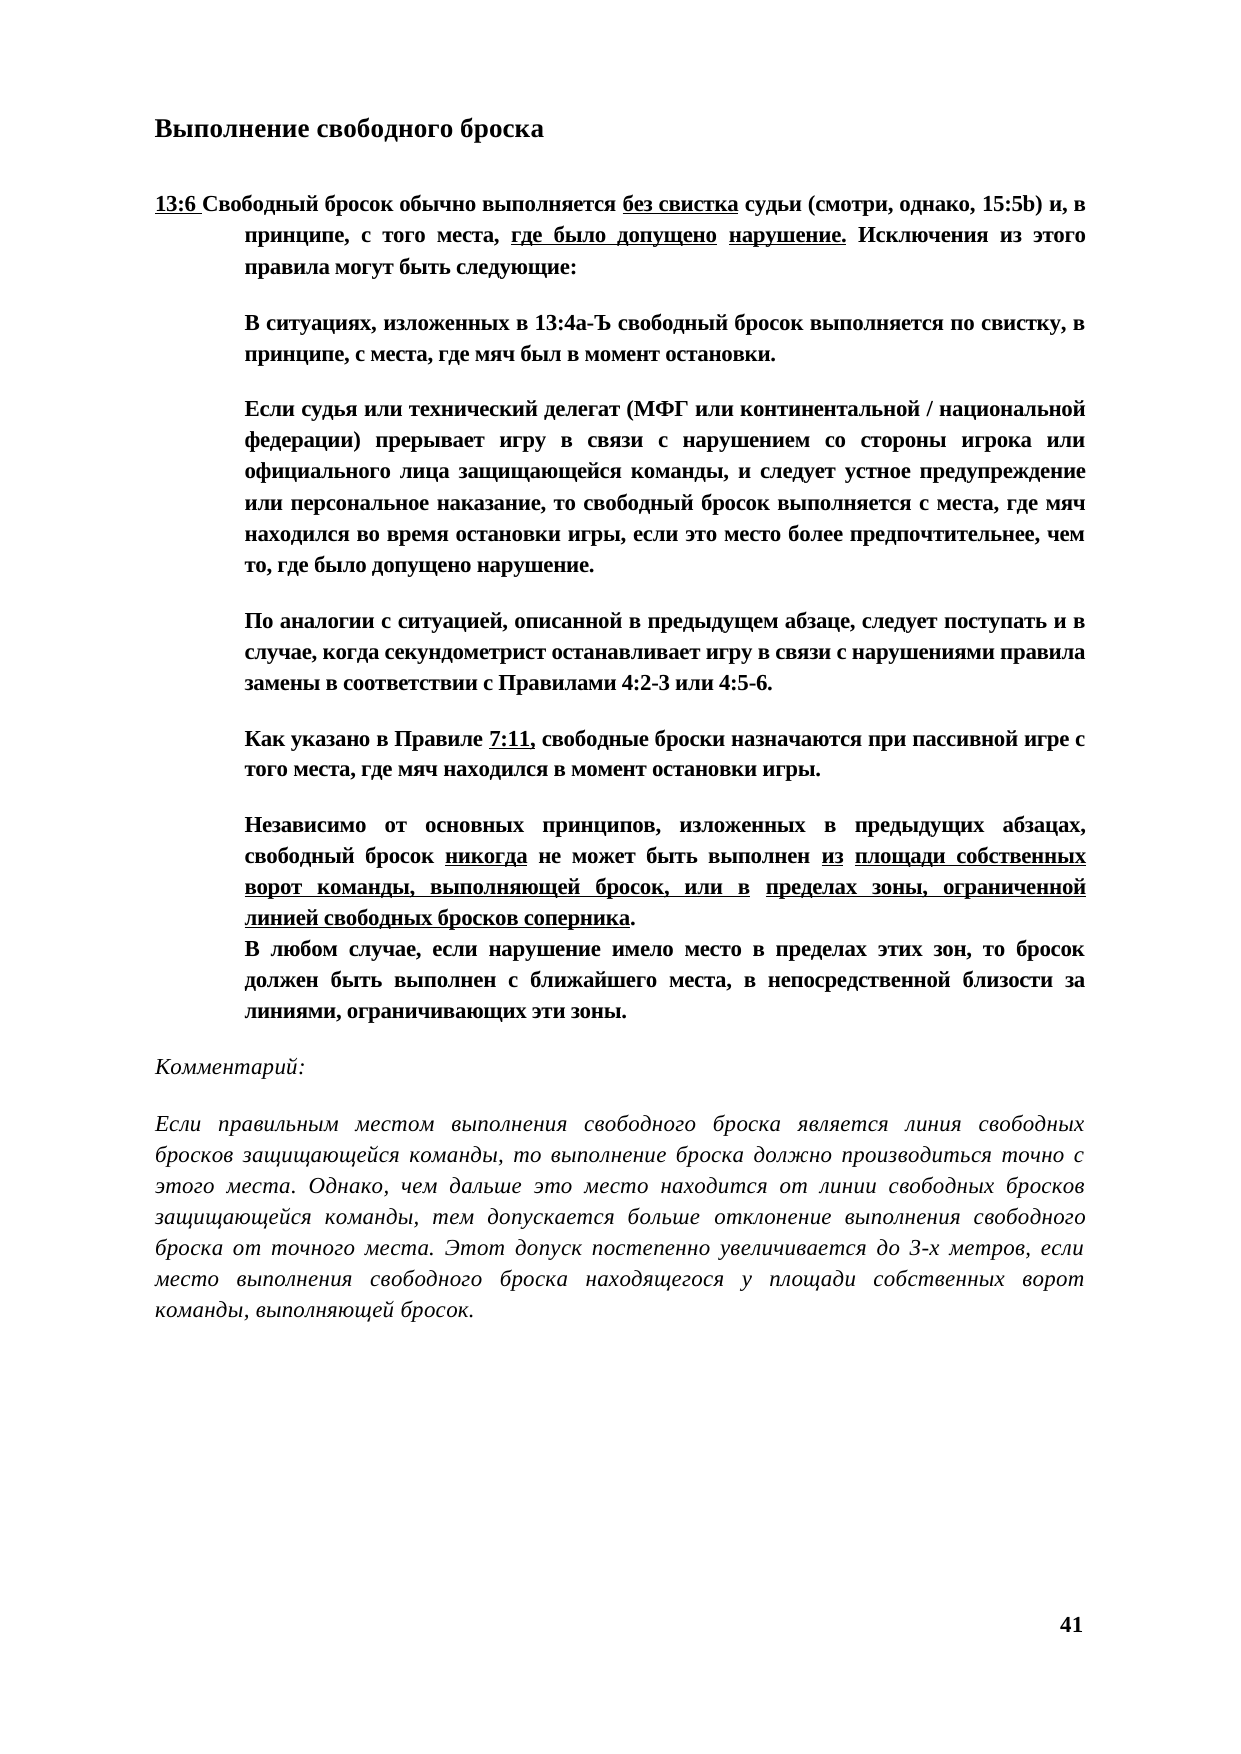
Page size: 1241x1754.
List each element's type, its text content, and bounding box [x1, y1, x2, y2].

text Независимо от основных принципов, изложенных в предыдущих абзацах, свободный бросок никогда не может быть выполнен из площади собственных ворот команды, выполняющей бросок, или в пределах зоны, ограниченной линией свободных бросков соперника. [244, 807, 1086, 932]
text В любом случае, если нарушение имело место в пределах этих зон, то бросок должен быть выполнен с ближайшего места, в непосредственной близости за линиями, ограничивающих эти зоны. [244, 932, 1086, 1025]
text Как указано в Правиле 7:11, свободные броски назначаются при пассивной игре с того места, где мяч находился в момент остановки игры. [244, 722, 1086, 783]
text Выполнение свободного броска [154, 116, 1091, 143]
text 41 [1060, 1614, 1083, 1637]
text По аналогии с ситуацией, описанной в предыдущем абзаце, следует поступать и в случае, когда секундометрист останавливает игру в связи с нарушениями правила замены в соответствии с Правилами 4:2-3 или 4:5-6. [244, 603, 1086, 696]
text 13:6 Свободный бросок обычно выполняется без свистка судьи (смотри, однако, 15:5b) и, в принципе, с того места, где было допущено нарушение. Исключения из этого правила могут быть следующие: [155, 186, 1086, 281]
text Если судья или технический делегат (МФГ или континентальной / национальной федерации) прерывает игру в связи с нарушением со стороны игрока или официального лица защищающейся команды, и следует устное предупреждение или персональное наказание, то свободный бросок выполняется с места, где мяч находился во время остановки игры, если это место более предпочтительнее, чем то, где было допущено нарушение. [244, 392, 1086, 578]
text В ситуациях, изложенных в 13:4а-Ъ свободный бросок выполняется по свистку, в принципе, с места, где мяч был в момент остановки. [244, 306, 1086, 367]
text Комментарий: [155, 1056, 1088, 1079]
text Если правильным местом выполнения свободного броска является линия свободных бросков защищающейся команды, то выполнение броска должно производиться точно с этого места. Однако, чем дальше это место находится от линии свободных бросков защищающейся команды, тем допускается больше отклонение выполнения свободного броска от точного места. Этот допуск постепенно увеличивается до 3-х метров, если место выполнения свободного броска находящегося у площади собственных ворот команды, выполняющей бросок. [155, 1106, 1086, 1323]
